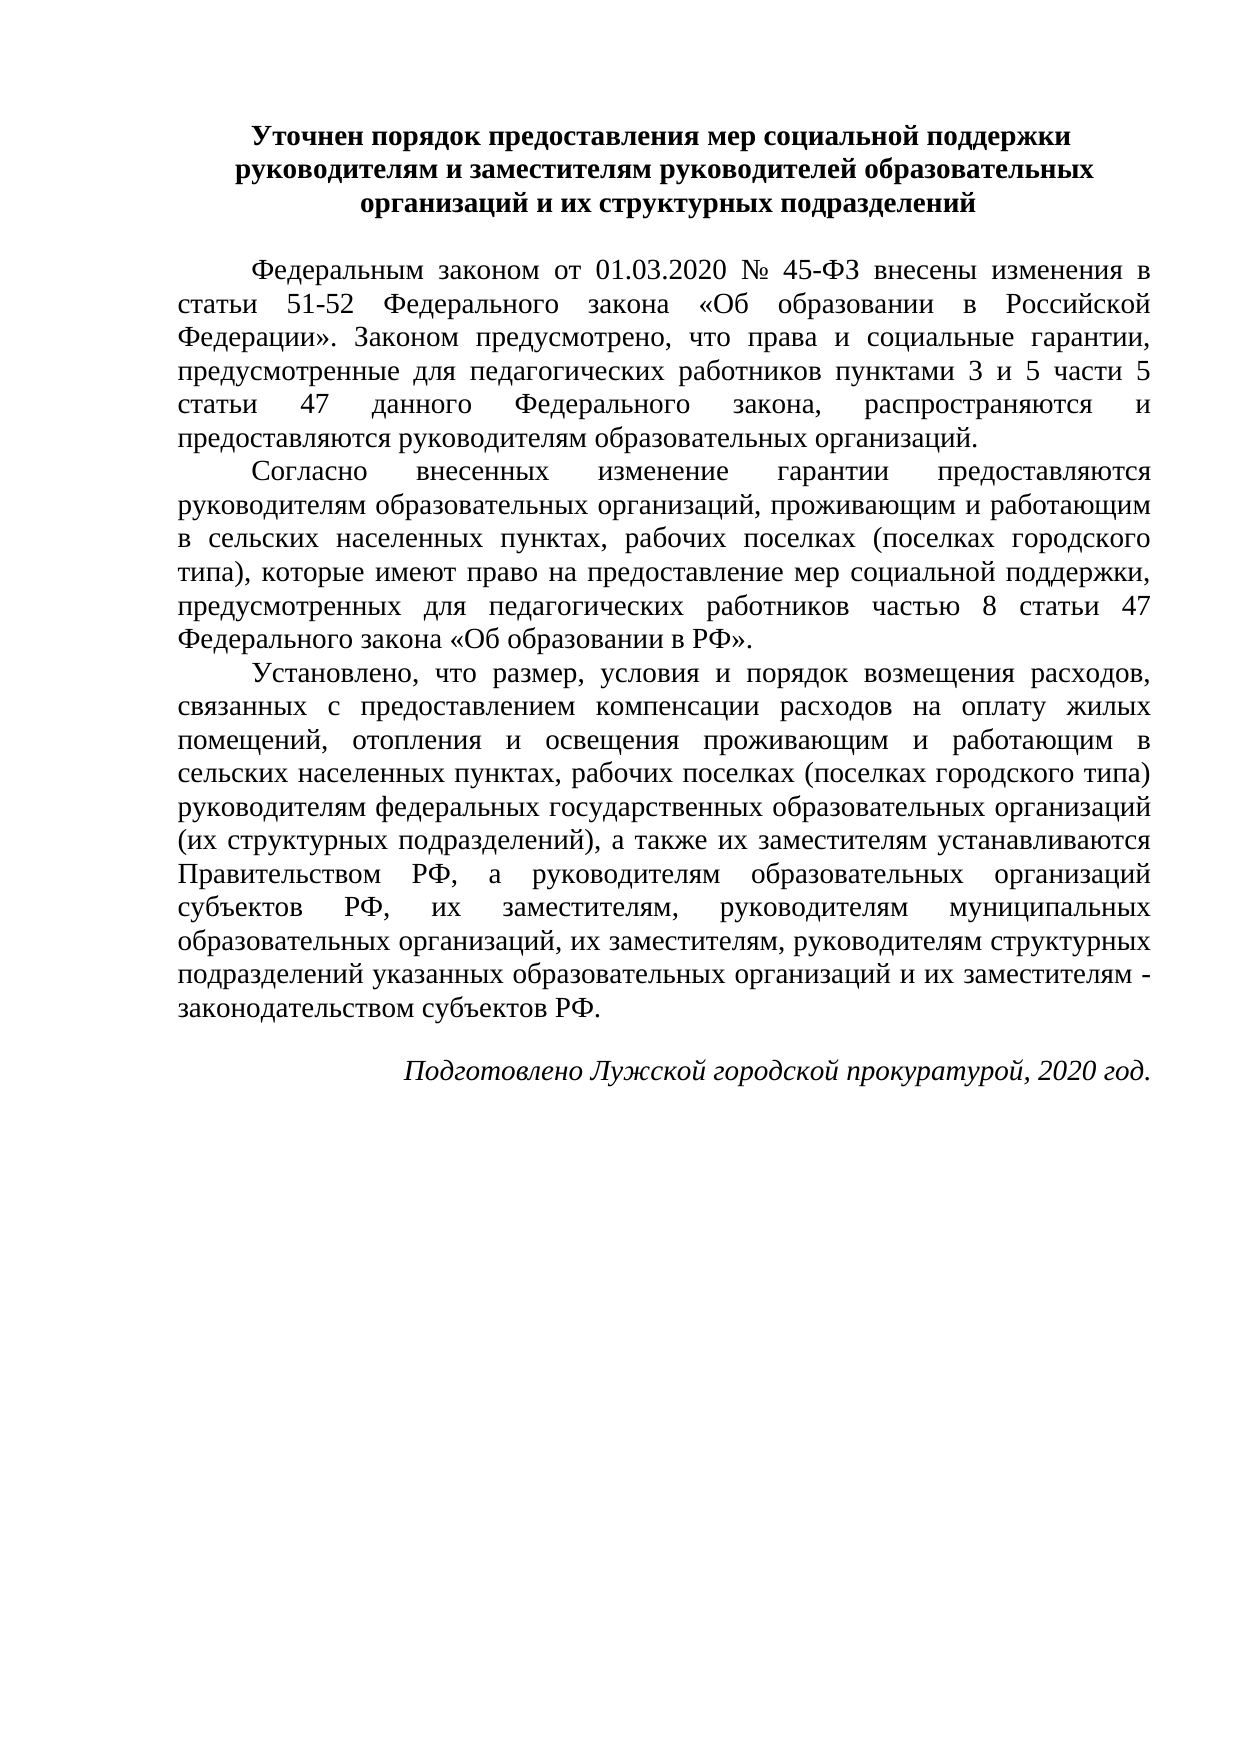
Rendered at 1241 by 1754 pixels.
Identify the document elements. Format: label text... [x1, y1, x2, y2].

text Установлено, что размер, условия и порядок возмещения расходов, связанных с предоставлением компенсации расходов на оплату жилых помещений, отопления и освещения проживающим и работающим в сельских населенных пунктах, рабочих поселках (поселках городского типа) руководителям федеральных государственных образовательных организаций (их структурных подразделений), а также их заместителям устанавливаются Правительством РФ, а руководителям образовательных организаций субъектов РФ, их заместителям, руководителям муниципальных образовательных организаций, их заместителям, руководителям структурных подразделений указанных образовательных организаций и их заместителям - законодательством субъектов РФ. [177, 655, 1152, 1024]
text Подготовлено Лужской городской прокуратурой, 2020 год. [177, 1053, 1152, 1086]
text Федеральным законом от 01.03.2020 № 45-ФЗ внесены изменения в статьи 51-52 Федерального закона «Об образовании в Российской Федерации». Законом предусмотрено, что права и социальные гарантии, предусмотренные для педагогических работников пунктами 3 и 5 части 5 статьи 47 данного Федерального закона, распространяются и предоставляются руководителям образовательных организаций. [177, 252, 1152, 453]
text Уточнен порядок предоставления мер социальной поддержки [177, 118, 1152, 152]
text руководителям и заместителям руководителей образовательных [177, 152, 1152, 185]
text Согласно внесенных изменение гарантии предоставляются руководителям образовательных организаций, проживающим и работающим в сельских населенных пунктах, рабочих поселках (поселках городского типа), которые имеют право на предоставление мер социальной поддержки, предусмотренных для педагогических работников частью 8 статьи 47 Федерального закона «Об образовании в РФ». [177, 453, 1152, 655]
text организаций и их структурных подразделений [177, 185, 1152, 219]
